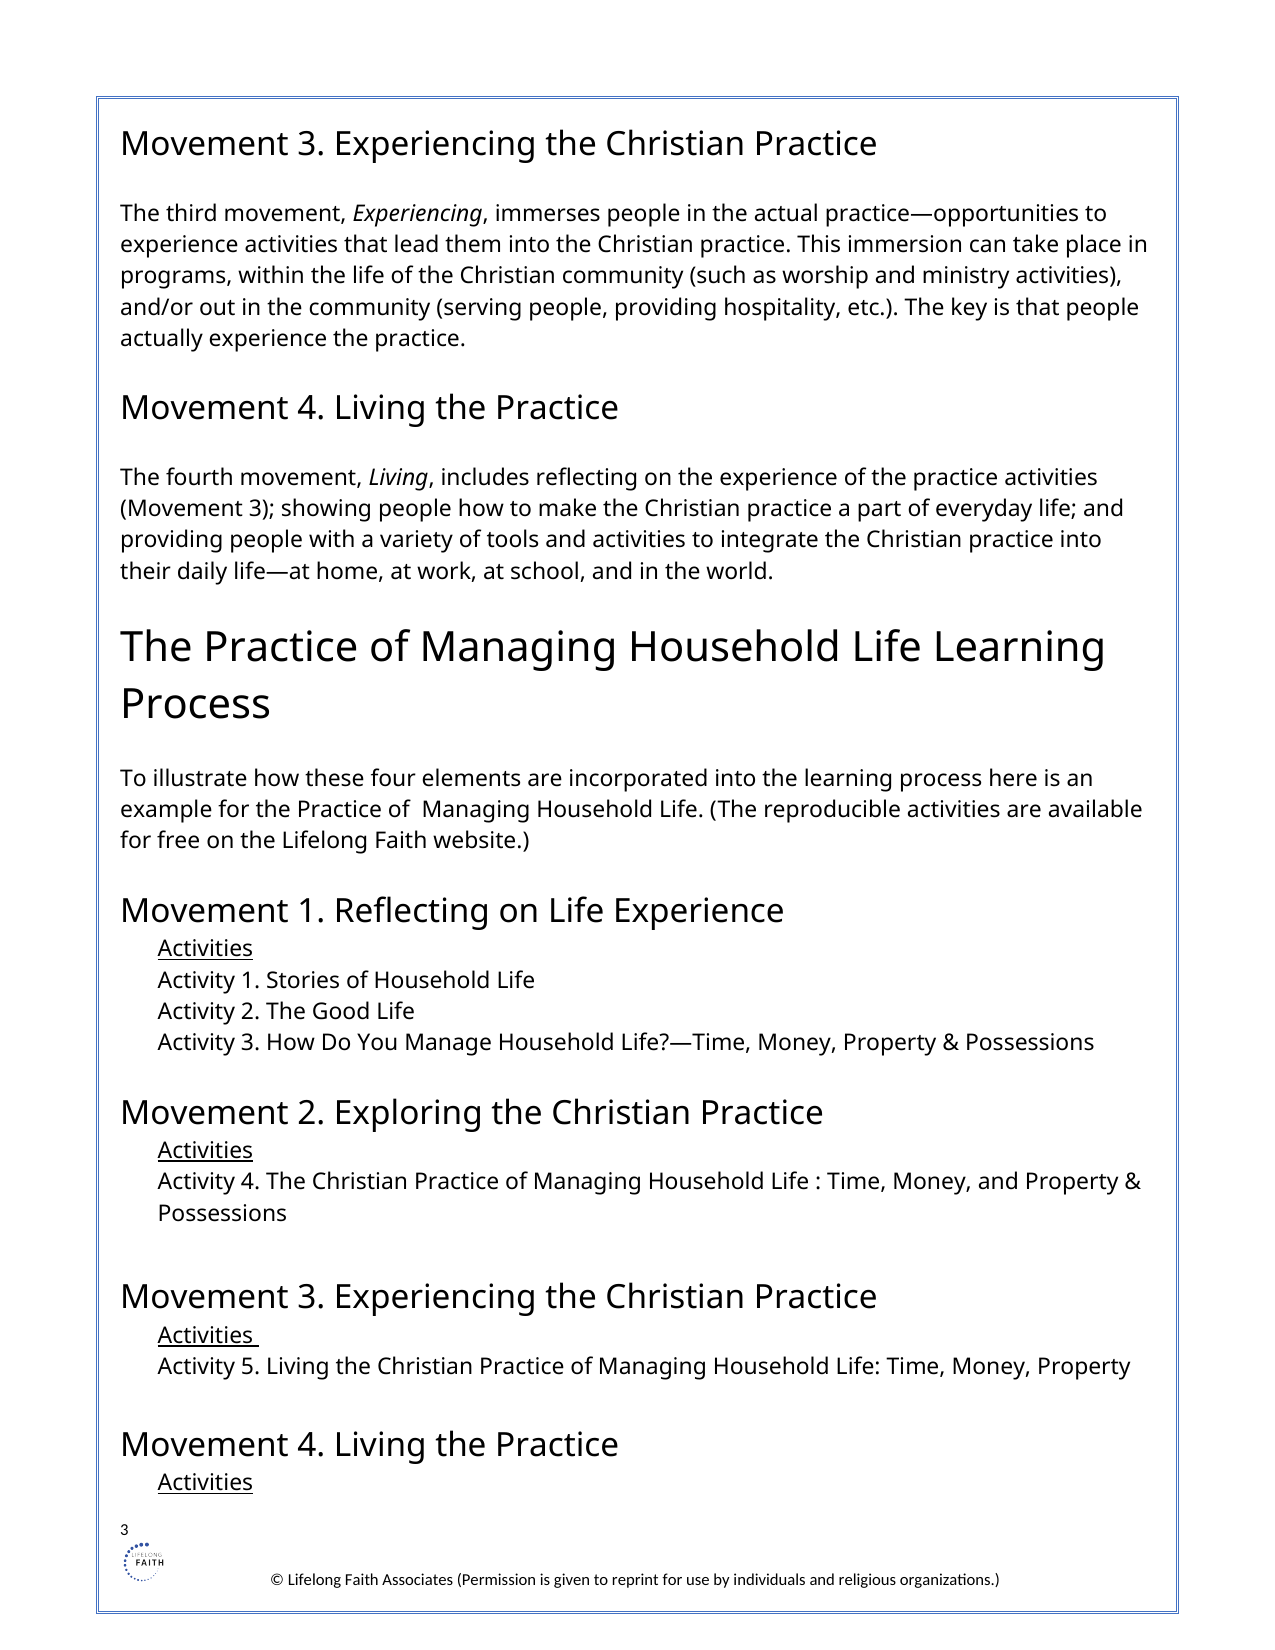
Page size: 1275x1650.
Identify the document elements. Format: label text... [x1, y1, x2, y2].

text The fourth movement, Living, includes reflecting on the experience of the practice activities (Movement 3); showing people how to make the Christian practice a part of everyday life; and providing people with a variety of tools and activities to integrate the Christian practice into their daily life—at home, at work, at school, and in the world. [120, 461, 1155, 586]
text Activity 4. The Christian Practice of Managing Household Life : Time, Money, and Property & Possessions [157, 1165, 1155, 1228]
subtitle Movement 2. Exploring the Christian Practice [120, 1088, 1155, 1134]
text Activities [157, 1466, 1155, 1497]
text The third movement, Experiencing, immerses people in the actual practice—opportunities to experience activities that lead them into the Christian practice. This immersion can take place in programs, within the life of the Christian community (such as worship and ministry activities), and/or out in the community (serving people, providing hospitality, etc.). The key is that people actually experience the practice. [120, 197, 1155, 353]
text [157, 1350, 1155, 1381]
picture [120, 1539, 167, 1586]
subtitle Movement 4. Living the Practice [120, 384, 1155, 429]
subtitle The Practice of Managing Household Life Learning Process [120, 617, 1155, 731]
text Activities [157, 1134, 1155, 1165]
subtitle Movement 1. Reflecting on Life Experience [120, 887, 1155, 932]
subtitle Movement 3. Experiencing the Christian Practice [120, 120, 1155, 165]
text Activity 2. The Good Life [157, 995, 1155, 1026]
text Activities [157, 1318, 1155, 1350]
text Activity 1. Stories of Household Life [157, 963, 1155, 995]
text To illustrate how these four elements are incorporated into the learning process here is an example for the Practice of Managing Household Life. (The reproducible activities are available for free on the Lifelong Faith website.) [120, 762, 1155, 856]
text Activity 3. How Do You Manage Household Life?—Time, Money, Property & Possessions [157, 1026, 1155, 1057]
subtitle Movement 3. Experiencing the Christian Practice [120, 1273, 1155, 1318]
text Activities [157, 932, 1155, 963]
subtitle Movement 4. Living the Practice [120, 1421, 1155, 1466]
